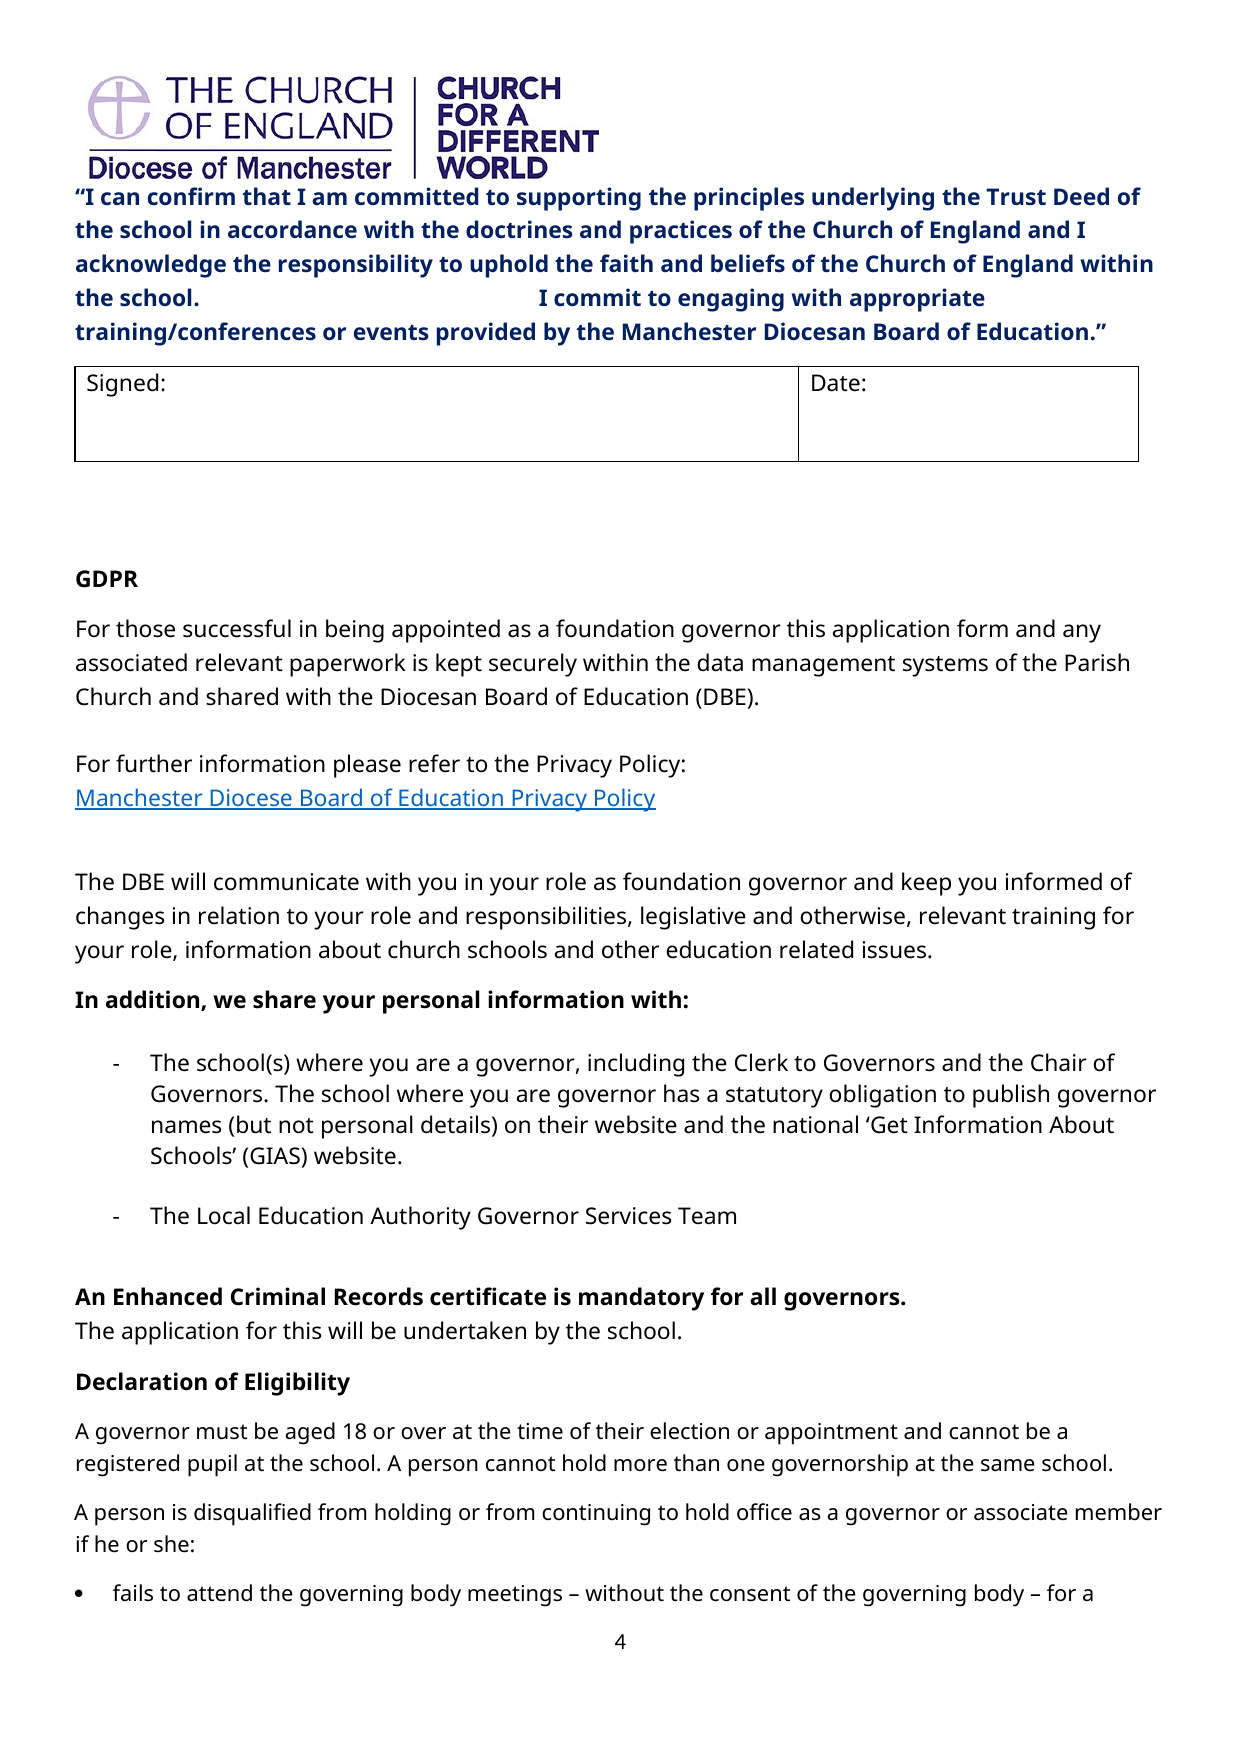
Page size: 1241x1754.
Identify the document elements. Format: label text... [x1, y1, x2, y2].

text In addition, we share your personal information with: [75, 984, 1165, 1015]
text Declaration of Eligibility [75, 1365, 1165, 1397]
text “I can confirm that I am committed to supporting the principles underlying the Trust Deed of the school in accordance with the doctrines and practices of the Church of England and I acknowledge the responsibility to uphold the faith and beliefs of the Church of England within the school. I commit to engaging with appropriate training/conferences or events provided by the Manchester Diocesan Board of Education.” [75, 181, 1165, 347]
list The Local Education Authority Governor Services Team [112, 1199, 1165, 1231]
text A governor must be aged 18 or over at the time of their election or appointment and cannot be a registered pupil at the school. A person cannot hold more than one governorship at the same school. [75, 1416, 1167, 1478]
picture [75, 73, 612, 181]
text A person is disqualified from holding or from continuing to hold office as a governor or associate member if he or she: [74, 1497, 1167, 1558]
text For those successful in being appointed as a foundation governor this application form and any associated relevant paperwork is kept securely within the data management systems of the Parish Church and shared with the Diocesan Board of Education (DBE). For further information please refer to the Privacy Policy: Manchester Diocese Board of Education Privacy Policy [75, 613, 1165, 813]
list The school(s) where you are a governor, including the Clerk to Governors and the Chair of Governors. The school where you are governor has a statutory obligation to publish governor names (but not personal details) on their website and the national ‘Get Information About Schools’ (GIAS) website. [112, 1047, 1165, 1199]
text The application for this will be undertaken by the school. [75, 1315, 1165, 1346]
table_header Signed: [76, 367, 798, 461]
table_header Date: [799, 367, 1138, 461]
text The DBE will communicate with you in your role as foundation governor and keep you informed of changes in relation to your role and responsibilities, legislative and otherwise, relevant training for your role, information about church schools and other education related issues. [75, 832, 1165, 965]
text GDPR [75, 563, 1165, 594]
text An Enhanced Criminal Records certificate is mandatory for all governors. [75, 1281, 1167, 1312]
